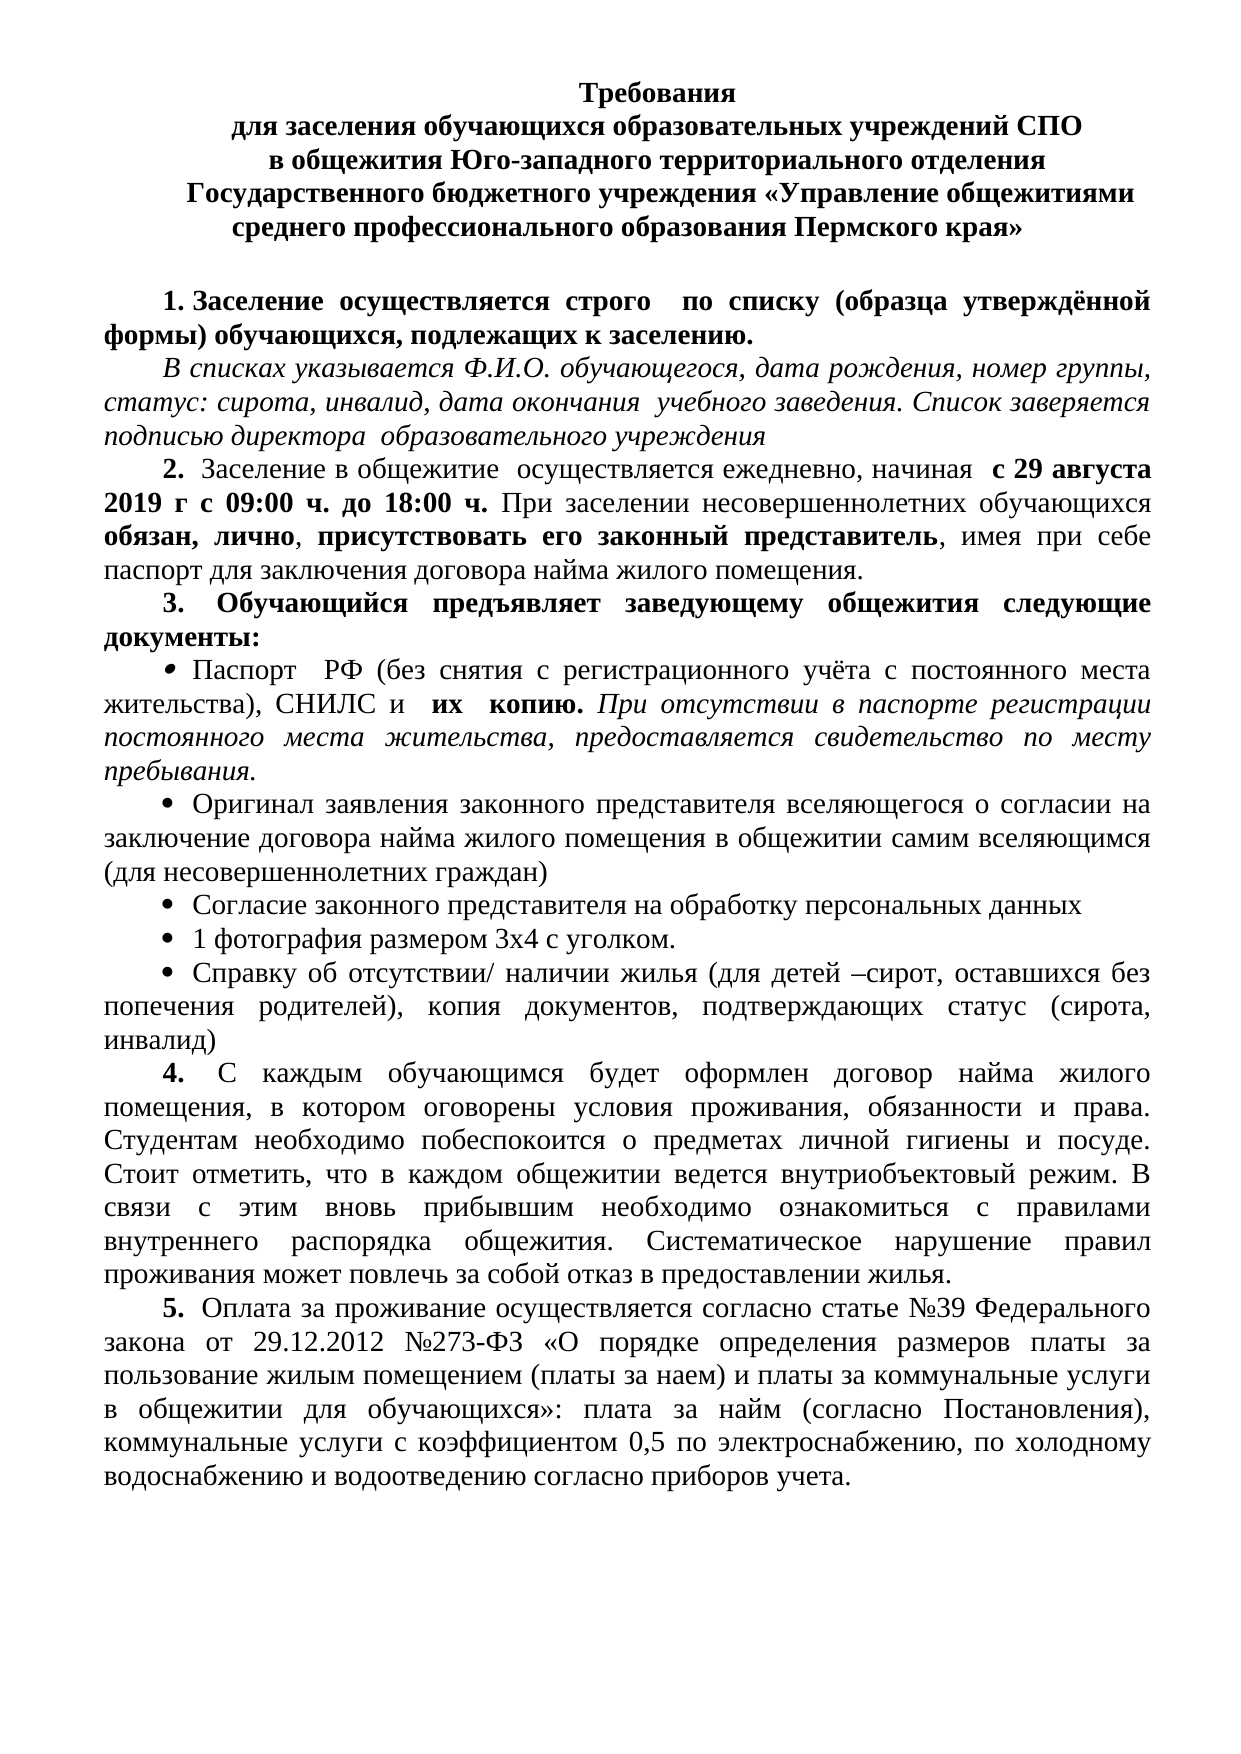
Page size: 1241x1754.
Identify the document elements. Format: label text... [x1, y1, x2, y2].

list Справку об отсутствии/ наличии жилья (для детей –сирот, оставшихся без попечения родителей), копия документов, подтверждающих статус (сирота, инвалид) [103, 955, 1152, 1055]
list Обучающийся предъявляет заведующему общежития следующие документы: [103, 585, 1152, 652]
list Заселение в общежитие осуществляется ежедневно, начиная с 29 августа 2019 г с 09:00 ч. до 18:00 ч. При заселении несовершеннолетних обучающихся обязан, лично, присутствовать его законный представитель, имея при себе паспорт для заключения договора найма жилого помещения. [103, 451, 1152, 585]
text Государственного бюджетного учреждения «Управление общежитиями среднего профессионального образования Пермского края» [103, 176, 1152, 243]
list Оплата за проживание осуществляется согласно статье №39 Федерального закона от 29.12.2012 №273-ФЗ «О порядке определения размеров платы за пользование жилым помещением (платы за наем) и платы за коммунальные услуги в общежитии для обучающихся»: плата за найм (согласно Постановления), коммунальные услуги с коэффициентом 0,5 по электроснабжению, по холодному водоснабжению и водоотведению согласно приборов учета. [103, 1290, 1152, 1491]
text в общежития Юго-западного территориального отделения [103, 142, 1152, 176]
text Требования [103, 75, 1152, 108]
list С каждым обучающимся будет оформлен договор найма жилого помещения, в котором оговорены условия проживания, обязанности и права. Студентам необходимо побеспокоится о предметах личной гигиены и посуде. Стоит отметить, что в каждом общежитии ведется внутриобъектовый режим. В связи с этим вновь прибывшим необходимо ознакомиться с правилами внутреннего распорядка общежития. Систематическое нарушение правил проживания может повлечь за собой отказ в предоставлении жилья. [103, 1055, 1152, 1290]
list Согласие законного представителя на обработку персональных данных [103, 887, 1152, 921]
text В списках указывается Ф.И.О. обучающегося, дата рождения, номер группы, статус: сирота, инвалид, дата окончания учебного заведения. Список заверяется подписью директора образовательного учреждения [103, 351, 1152, 451]
list Паспорт РФ (без снятия с регистрационного учёта с постоянного места жительства), СНИЛС и их копию. При отсутствии в паспорте регистрации постоянного места жительства, предоставляется свидетельство по месту пребывания. [103, 652, 1152, 787]
list 1 фотография размером 3х4 с уголком. [103, 921, 1152, 955]
list Оригинал заявления законного представителя вселяющегося о согласии на заключение договора найма жилого помещения в общежитии самим вселяющимся (для несовершеннолетних граждан) [103, 787, 1152, 887]
text для заселения обучающихся образовательных учреждений СПО [103, 108, 1152, 142]
list Заселение осуществляется строго по списку (образца утверждённой формы) обучающихся, подлежащих к заселению. [103, 283, 1152, 351]
